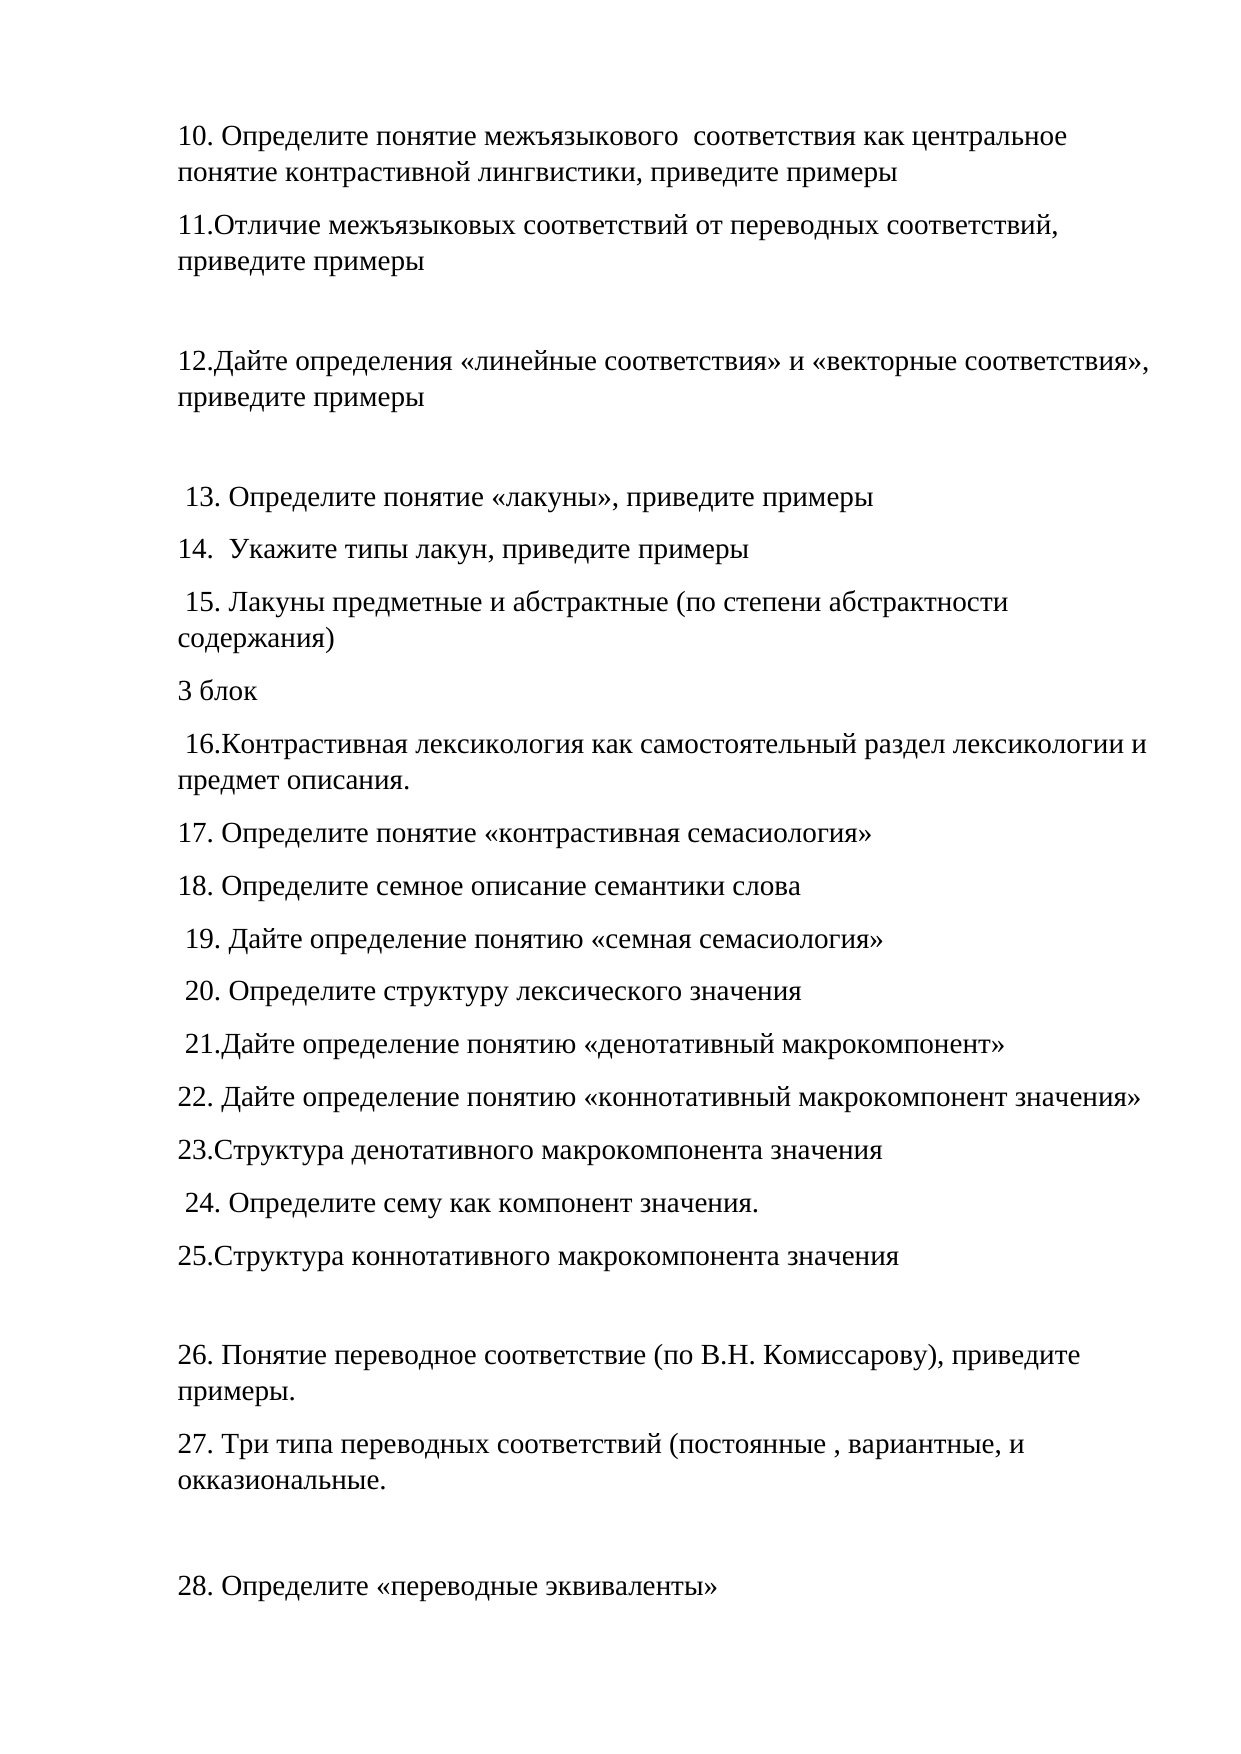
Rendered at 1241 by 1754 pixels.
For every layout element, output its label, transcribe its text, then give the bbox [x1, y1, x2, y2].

text 10. Определите понятие межъязыкового соответствия как центральное понятие контрастивной лингвистики, приведите примеры [177, 118, 1152, 188]
text 20. Определите структуру лексического значения [177, 973, 1152, 1007]
text 11.Отличие межъязыковых соответствий от переводных соответствий, приведите примеры [177, 207, 1152, 277]
text 23.Структура денотативного макрокомпонента значения [177, 1132, 1152, 1166]
text 24. Определите сему как компонент значения. [177, 1185, 1152, 1218]
text 14. Укажите типы лакун, приведите примеры [177, 532, 1152, 565]
text 22. Дайте определение понятию «коннотативный макрокомпонент значения» [177, 1079, 1152, 1113]
text 15. Лакуны предметные и абстрактные (по степени абстрактности содержания) [177, 584, 1152, 654]
text 13. Определите понятие «лакуны», приведите примеры [177, 479, 1152, 512]
text 25.Структура коннотативного макрокомпонента значения [177, 1238, 1152, 1271]
text 27. Три типа переводных соответствий (постоянные , вариантные, и окказиональные. [177, 1426, 1152, 1496]
text 3 блок [177, 673, 1152, 707]
text 19. Дайте определение понятию «семная семасиология» [177, 921, 1152, 954]
text 18. Определите семное описание семантики слова [177, 868, 1152, 901]
text 12.Дайте определения «линейные соответствия» и «векторные соответствия», приведите примеры [177, 343, 1152, 413]
text 16.Контрастивная лексикология как самостоятельный раздел лексикологии и предмет описания. [177, 726, 1152, 796]
text 21.Дайте определение понятию «денотативный макрокомпонент» [177, 1026, 1152, 1060]
text 17. Определите понятие «контрастивная семасиология» [177, 815, 1152, 849]
text 26. Понятие переводное соответствие (по В.Н. Комиссарову), приведите примеры. [177, 1337, 1152, 1407]
text 28. Определите «переводные эквиваленты» [177, 1568, 1152, 1602]
